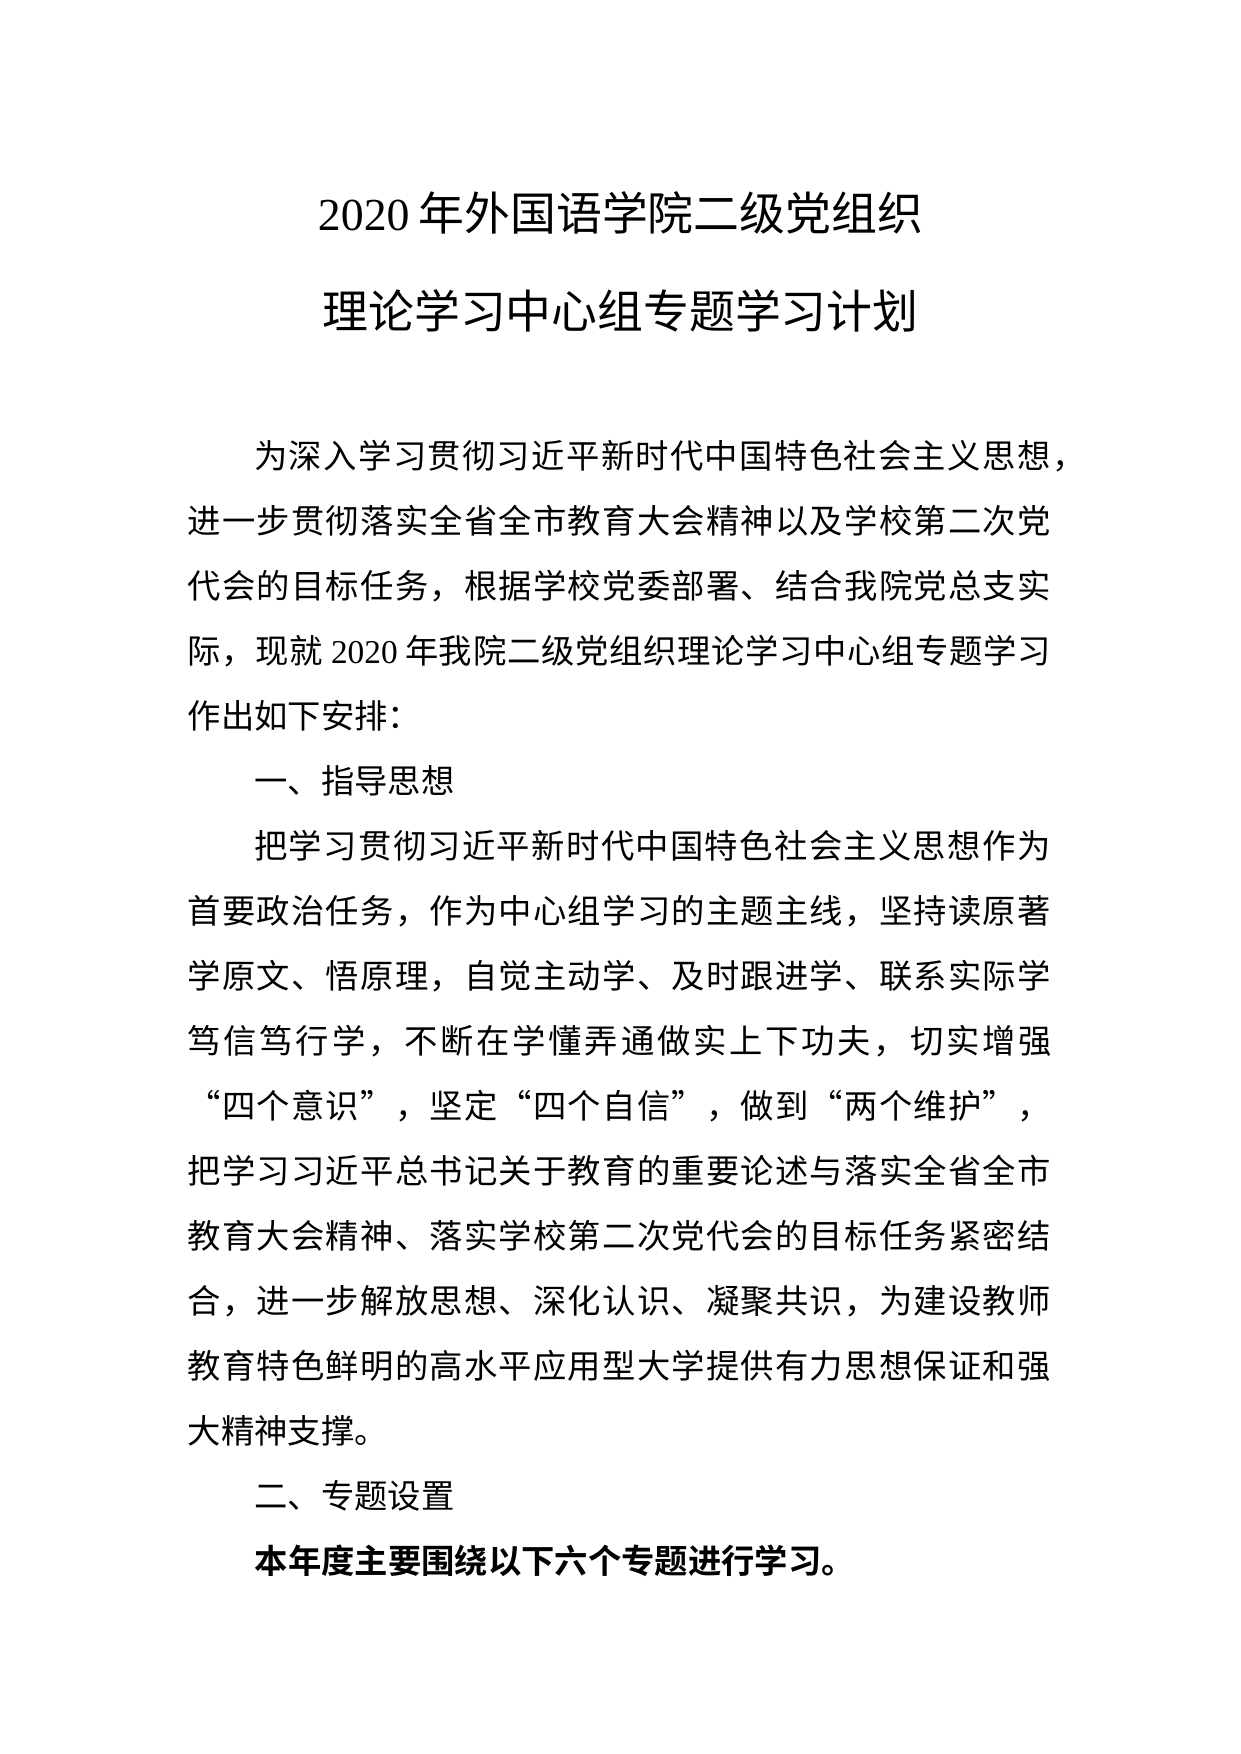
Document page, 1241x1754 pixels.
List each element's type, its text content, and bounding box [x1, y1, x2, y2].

text 把学习贯彻习近平新时代中国特色社会主义思想作为首要政治任务，作为中心组学习的主题主线，坚持读原著、学原文、悟原理，自觉主动学、及时跟进学、联系实际学、笃信笃行学，不断在学懂弄通做实上下功夫，切实增强“四个意识”，坚定“四个自信”，做到“两个维护”，把学习习近平总书记关于教育的重要论述与落实全省全市教育大会精神、落实学校第二次党代会的目标任务紧密结合，进一步解放思想、深化认识、凝聚共识，为建设教师教育特色鲜明的高水平应用型大学提供有力思想保证和强大精神支撑。 [187, 812, 1053, 1462]
text 一、指导思想 [187, 747, 1053, 812]
text 二、专题设置 [187, 1462, 1053, 1527]
text 2020年外国语学院二级党组织 [187, 162, 1053, 259]
text 本年度主要围绕以下六个专题进行学习。 [187, 1527, 1053, 1592]
text 为深入学习贯彻习近平新时代中国特色社会主义思想，进一步贯彻落实全省全市教育大会精神以及学校第二次党代会的目标任务，根据学校党委部署、结合我院党总支实际，现就2020年我院二级党组织理论学习中心组专题学习作出如下安排： [187, 422, 1053, 747]
text 理论学习中心组专题学习计划 [187, 259, 1053, 357]
